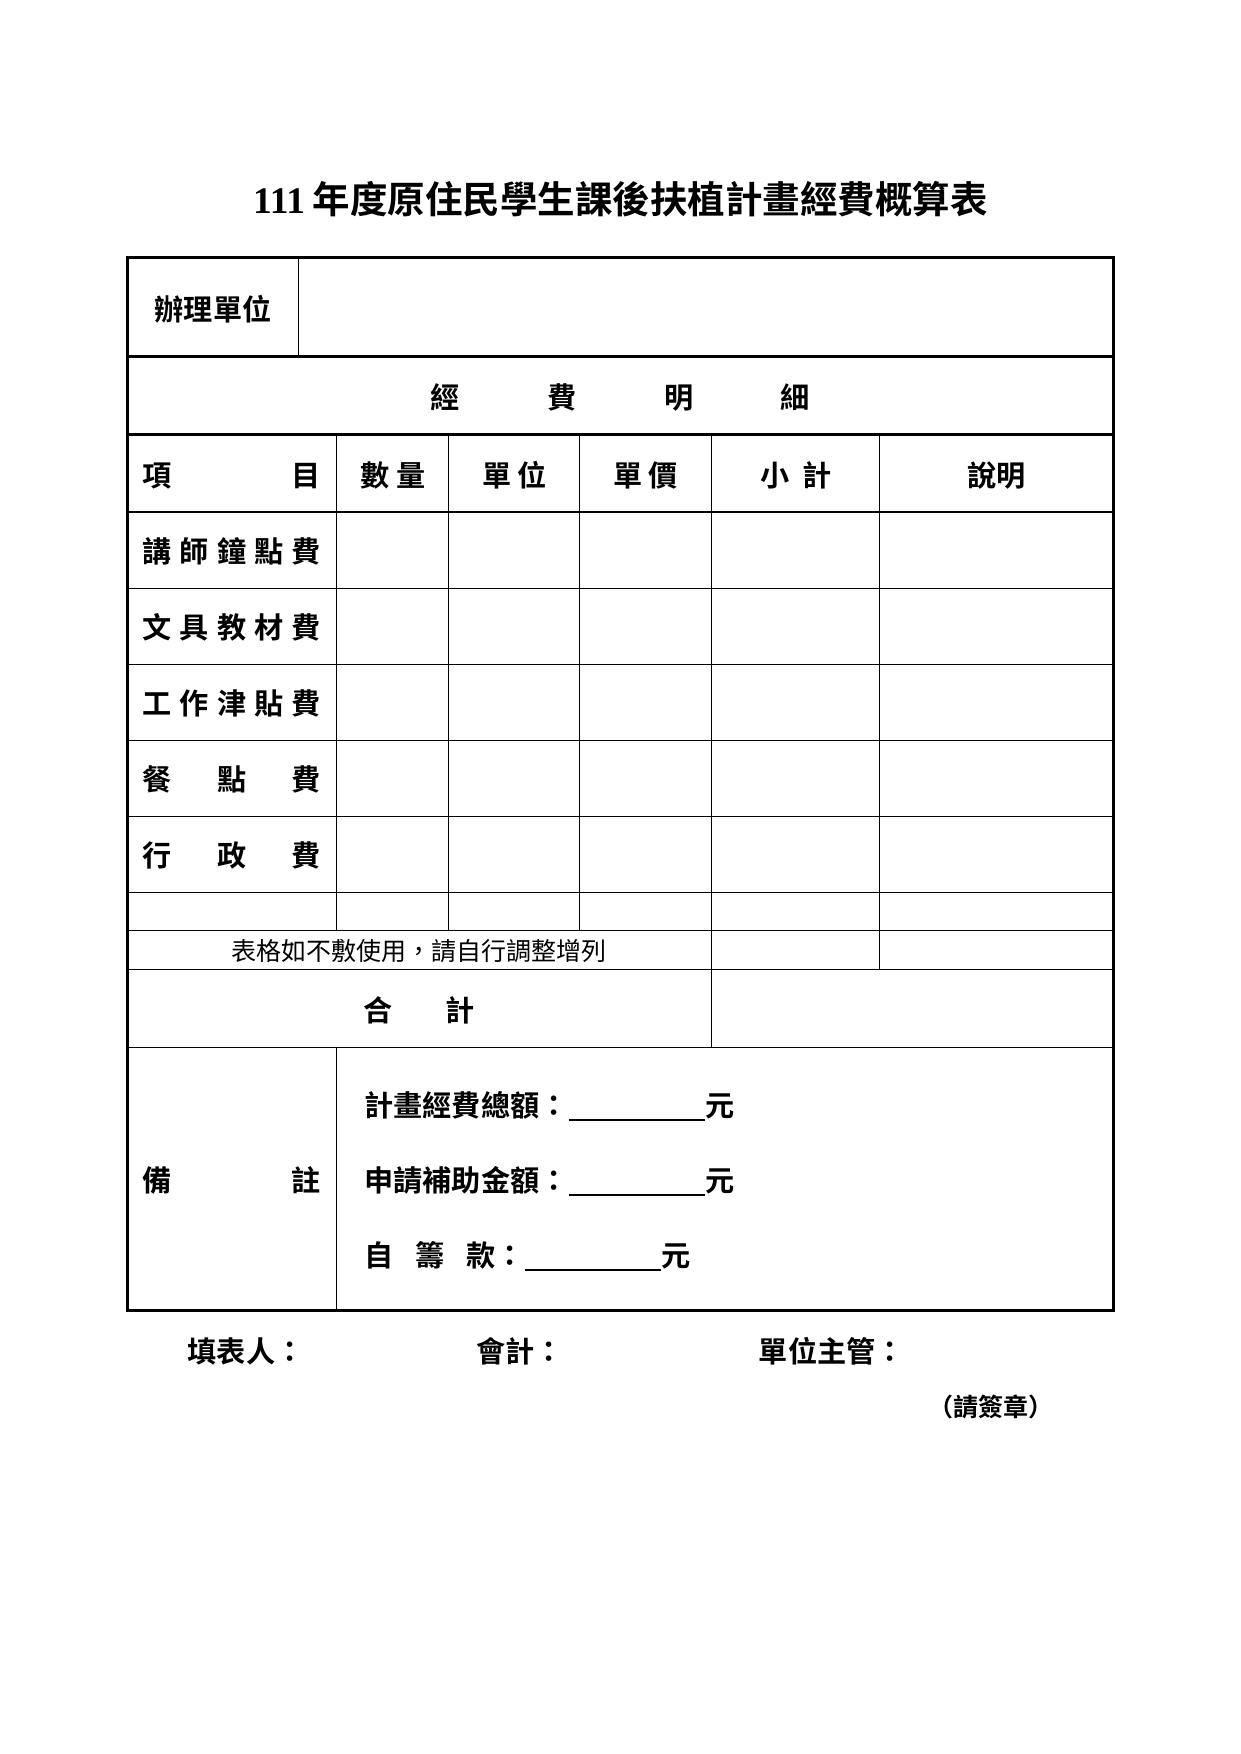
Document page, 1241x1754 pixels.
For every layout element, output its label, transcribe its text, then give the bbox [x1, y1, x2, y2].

table_cell [880, 817, 1112, 892]
table_cell [580, 741, 711, 816]
table_cell 表格如不敷使用，請自行調整增列 [129, 931, 711, 969]
text （請簽章） [187, 1387, 1053, 1425]
table_cell [880, 589, 1112, 663]
table_cell [580, 589, 711, 663]
table_cell [712, 817, 879, 892]
table_cell [129, 893, 336, 930]
table_cell [880, 665, 1112, 739]
table_cell [449, 741, 579, 816]
table_cell [337, 741, 448, 816]
table_cell [712, 665, 879, 739]
table_cell [880, 513, 1112, 587]
table_cell [880, 893, 1112, 930]
table_cell 說明 [880, 436, 1112, 511]
table_cell 工作津貼費 [129, 665, 336, 739]
table_cell [337, 893, 448, 930]
table_cell [880, 931, 1112, 969]
table_cell [580, 893, 711, 930]
table_header 辦理單位 [129, 259, 298, 355]
text 填表人： 會計： 單位主管： [187, 1312, 1053, 1387]
table_cell [449, 665, 579, 739]
table_cell 單 價 [580, 436, 711, 511]
table_cell 計畫經費總額： 元 申請補助金額： 元 自籌款： 元 [337, 1048, 1112, 1309]
table_cell 備註 [129, 1048, 336, 1309]
table_cell [337, 513, 448, 587]
table_cell [337, 589, 448, 663]
table_cell 小 計 [712, 436, 879, 511]
table_cell [580, 817, 711, 892]
table_header [299, 259, 1112, 355]
table_cell [712, 970, 1112, 1047]
table_cell 數 量 [337, 436, 448, 511]
table_cell [712, 931, 879, 969]
table_cell 經 費 明 細 [129, 358, 1112, 433]
table_cell [712, 589, 879, 663]
table_cell 合 計 [129, 970, 711, 1047]
table_cell [449, 893, 579, 930]
table_cell [449, 817, 579, 892]
table_cell [712, 741, 879, 816]
table_cell 項目 [129, 436, 336, 511]
text 111年度原住民學生課後扶植計畫經費概算表 [187, 170, 1053, 224]
table_cell [712, 893, 879, 930]
table_cell 講師鐘點費 [129, 513, 336, 587]
table_cell [880, 741, 1112, 816]
table_cell 單 位 [449, 436, 579, 511]
table_cell 文具教材費 [129, 589, 336, 663]
table_cell [449, 513, 579, 587]
table_cell [712, 513, 879, 587]
table_cell 餐點費 [129, 741, 336, 816]
table_cell 行政費 [129, 817, 336, 892]
table_cell [580, 513, 711, 587]
table_cell [580, 665, 711, 739]
table_cell [337, 817, 448, 892]
table_cell [449, 589, 579, 663]
table_cell [337, 665, 448, 739]
